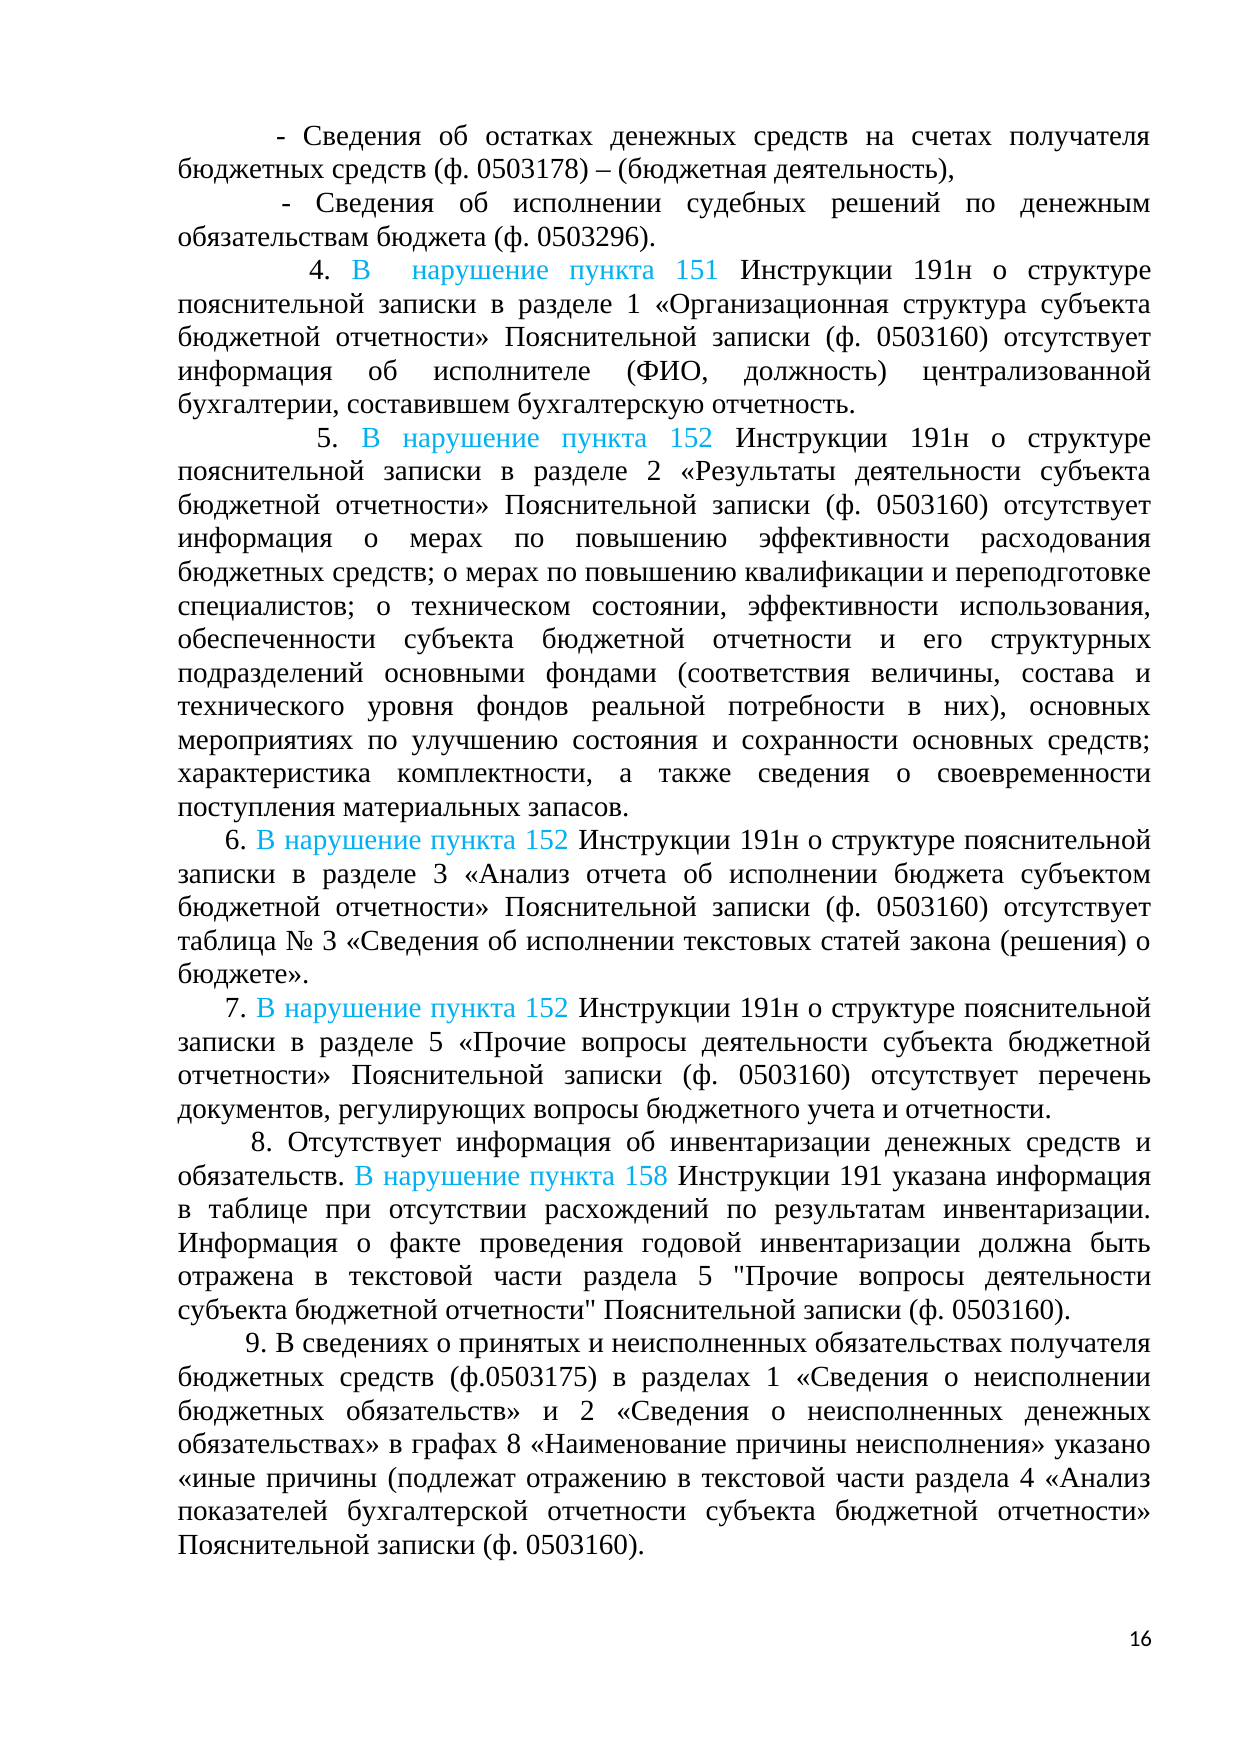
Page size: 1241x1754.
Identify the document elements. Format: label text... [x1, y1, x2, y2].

text 4. В нарушение пункта 151 Инструкции 191н о структуре пояснительной записки в разделе 1 «Организационная структура субъекта бюджетной отчетности» Пояснительной записки (ф. 0503160) отсутствует информация об исполнителе (ФИО, должность) централизованной бухгалтерии, составившем бухгалтерскую отчетность. [177, 252, 1152, 420]
text - Сведения об исполнении судебных решений по денежным обязательствам бюджета (ф. 0503296). [177, 185, 1152, 252]
text 9. В сведениях о принятых и неисполненных обязательствах получателя бюджетных средств (ф.0503175) в разделах 1 «Сведения о неисполнении бюджетных обязательств» и 2 «Сведения о неисполненных денежных обязательствах» в графах 8 «Наименование причины неисполнения» указано «иные причины (подлежат отражению в текстовой части раздела 4 «Анализ показателей бухгалтерской отчетности субъекта бюджетной отчетности» Пояснительной записки (ф. 0503160). [177, 1326, 1152, 1560]
text 8. Отсутствует информация об инвентаризации денежных средств и обязательств. В нарушение пункта 158 Инструкции 191 указана информация в таблице при отсутствии расхождений по результатам инвентаризации. Информация о факте проведения годовой инвентаризации должна быть отражена в текстовой части раздела 5 "Прочие вопросы деятельности субъекта бюджетной отчетности" Пояснительной записки (ф. 0503160). [177, 1124, 1152, 1326]
text 7. В нарушение пункта 152 Инструкции 191н о структуре пояснительной записки в разделе 5 «Прочие вопросы деятельности субъекта бюджетной отчетности» Пояснительной записки (ф. 0503160) отсутствует перечень документов, регулирующих вопросы бюджетного учета и отчетности. [177, 990, 1152, 1124]
text - Сведения об остатках денежных средств на счетах получателя бюджетных средств (ф. 0503178) – (бюджетная деятельность), [177, 118, 1152, 185]
text 5. В нарушение пункта 152 Инструкции 191н о структуре пояснительной записки в разделе 2 «Результаты деятельности субъекта бюджетной отчетности» Пояснительной записки (ф. 0503160) отсутствует информация о мерах по повышению эффективности расходования бюджетных средств; о мерах по повышению квалификации и переподготовке специалистов; о техническом состоянии, эффективности использования, обеспеченности субъекта бюджетной отчетности и его структурных подразделений основными фондами (соответствия величины, состава и технического уровня фондов реальной потребности в них), основных мероприятиях по улучшению состояния и сохранности основных средств; характеристика комплектности, а также сведения о своевременности поступления материальных запасов. [177, 420, 1152, 822]
text 6. В нарушение пункта 152 Инструкции 191н о структуре пояснительной записки в разделе 3 «Анализ отчета об исполнении бюджета субъектом бюджетной отчетности» Пояснительной записки (ф. 0503160) отсутствует таблица № 3 «Сведения об исполнении текстовых статей закона (решения) о бюджете». [177, 822, 1152, 990]
